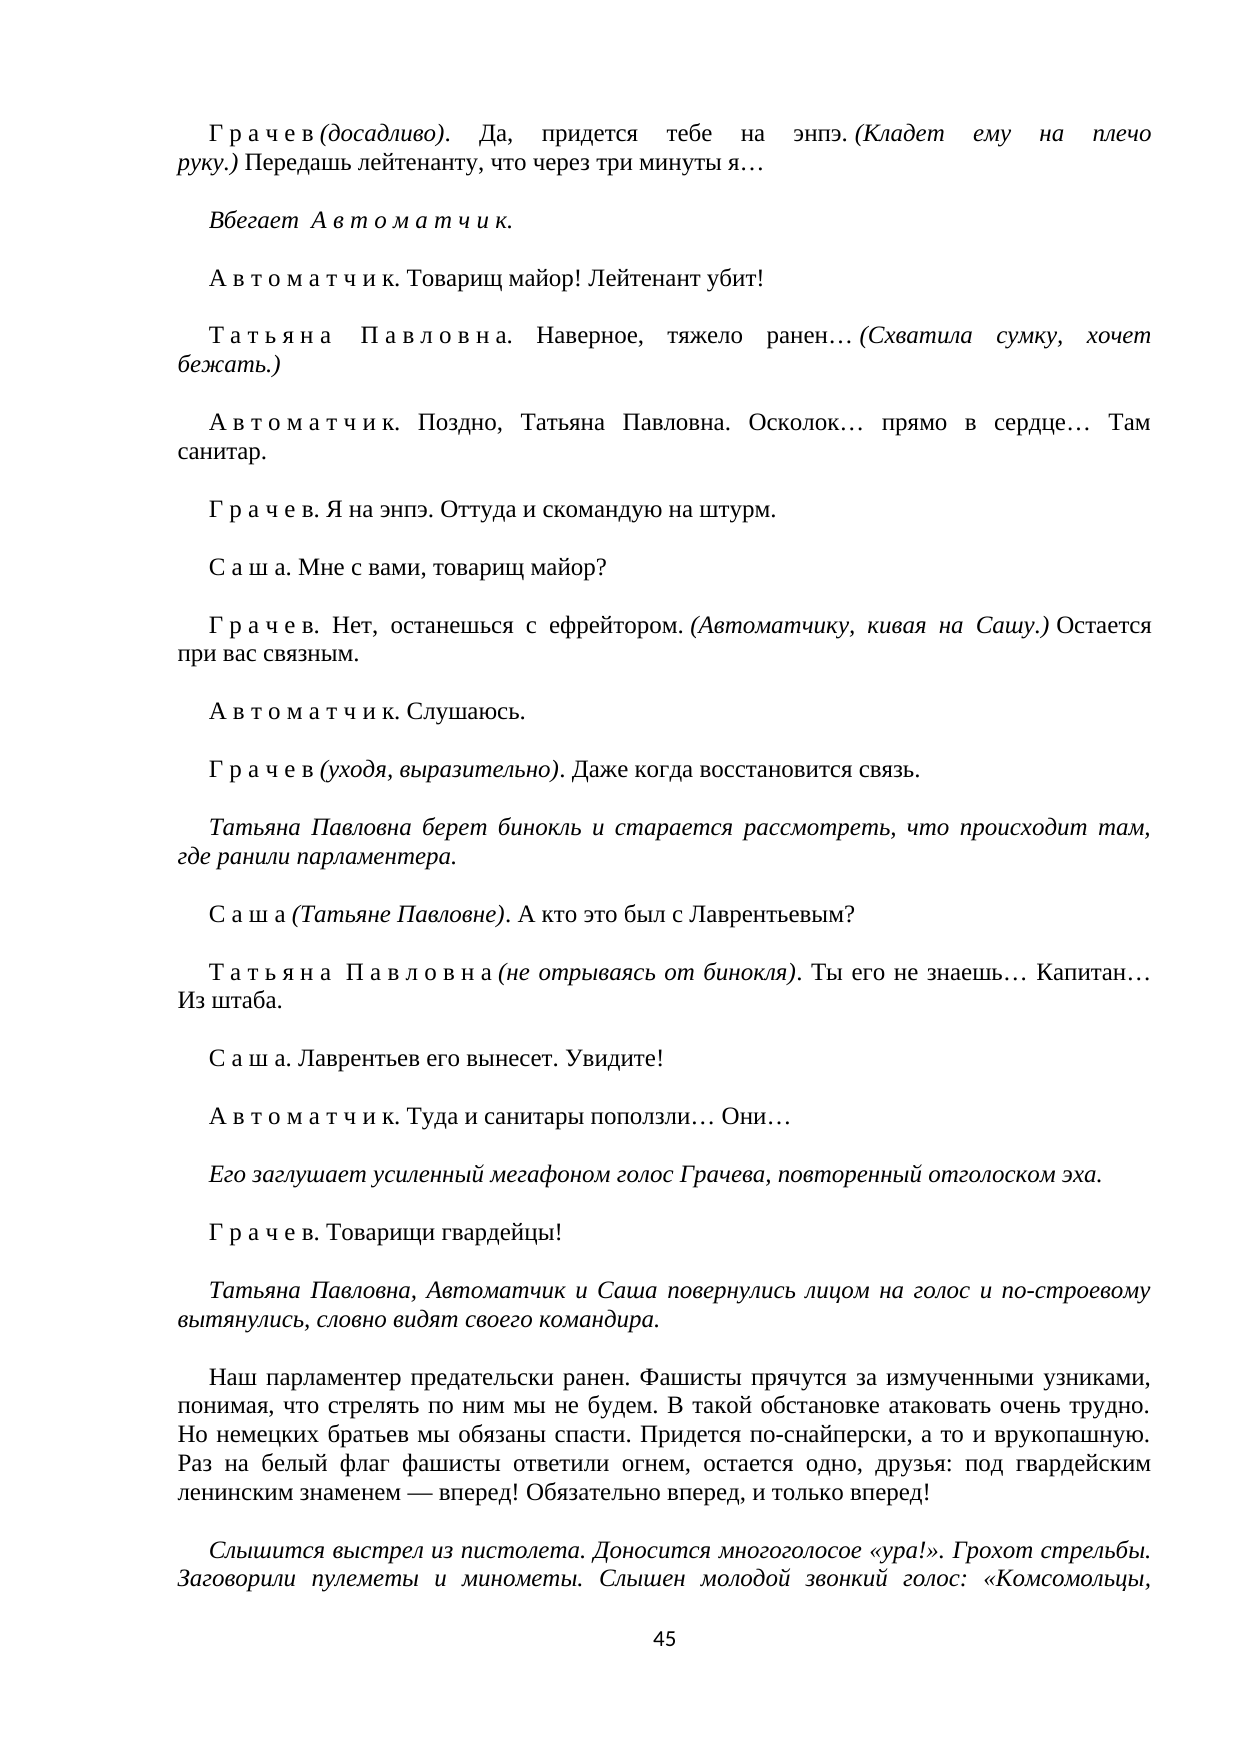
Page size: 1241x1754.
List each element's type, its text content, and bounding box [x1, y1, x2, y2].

text Вбегает А в т о м а т ч и к. [177, 205, 1152, 233]
text Г р а ч е в (уходя, выразительно). Даже когда восстановится связь. [177, 754, 1152, 783]
text Г р а ч е в. Я на энпэ. Оттуда и скомандую на штурм. [177, 494, 1152, 523]
text Т а т ь я н а П а в л о в н а. Наверное, тяжело ранен… (Схватила сумку, хочет бежать.) [177, 321, 1152, 378]
text С а ш а. Мне с вами, товарищ майор? [177, 552, 1152, 581]
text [177, 1535, 1152, 1592]
text Татьяна Павловна, Автоматчик и Саша повернулись лицом на голос и по-строевому вытянулись, словно видят своего командира. [177, 1275, 1152, 1333]
text Г р а ч е в. Товарищи гвардейцы! [177, 1217, 1152, 1246]
text Наш парламентер предательски ранен. Фашисты прячутся за измученными узниками, понимая, что стрелять по ним мы не будем. В такой обстановке атаковать очень трудно. Но немецких братьев мы обязаны спасти. Придется по-снайперски, а то и врукопашную. Раз на белый флаг фашисты ответили огнем, остается одно, друзья: под гвардейским ленинским знаменем — вперед! Обязательно вперед, и только вперед! [177, 1362, 1152, 1506]
text А в т о м а т ч и к. Поздно, Татьяна Павловна. Осколок… прямо в сердце… Там санитар. [177, 407, 1152, 465]
text А в т о м а т ч и к. Слушаюсь. [177, 696, 1152, 725]
text Г р а ч е в (досадливо). Да, придется тебе на энпэ. (Кладет ему на плечо руку.) Передашь лейтенанту, что через три минуты я… [177, 118, 1152, 176]
text Г р а ч е в. Нет, останешься с ефрейтором. (Автоматчику, кивая на Сашу.) Остается при вас связным. [177, 610, 1152, 667]
text Его заглушает усиленный мегафоном голос Грачева, повторенный отголоском эха. [177, 1159, 1152, 1188]
text Т а т ь я н а П а в л о в н а (не отрываясь от бинокля). Ты его не знаешь… Капитан… Из штаба. [177, 957, 1152, 1014]
text Татьяна Павловна берет бинокль и старается рассмотреть, что происходит там, где ранили парламентера. [177, 812, 1152, 870]
text С а ш а (Татьяне Павловне). А кто это был с Лаврентьевым? [177, 899, 1152, 928]
text А в т о м а т ч и к. Товарищ майор! Лейтенант убит! [177, 263, 1152, 291]
text С а ш а. Лаврентьев его вынесет. Увидите! [177, 1043, 1152, 1072]
text А в т о м а т ч и к. Туда и санитары поползли… Они… [177, 1101, 1152, 1130]
